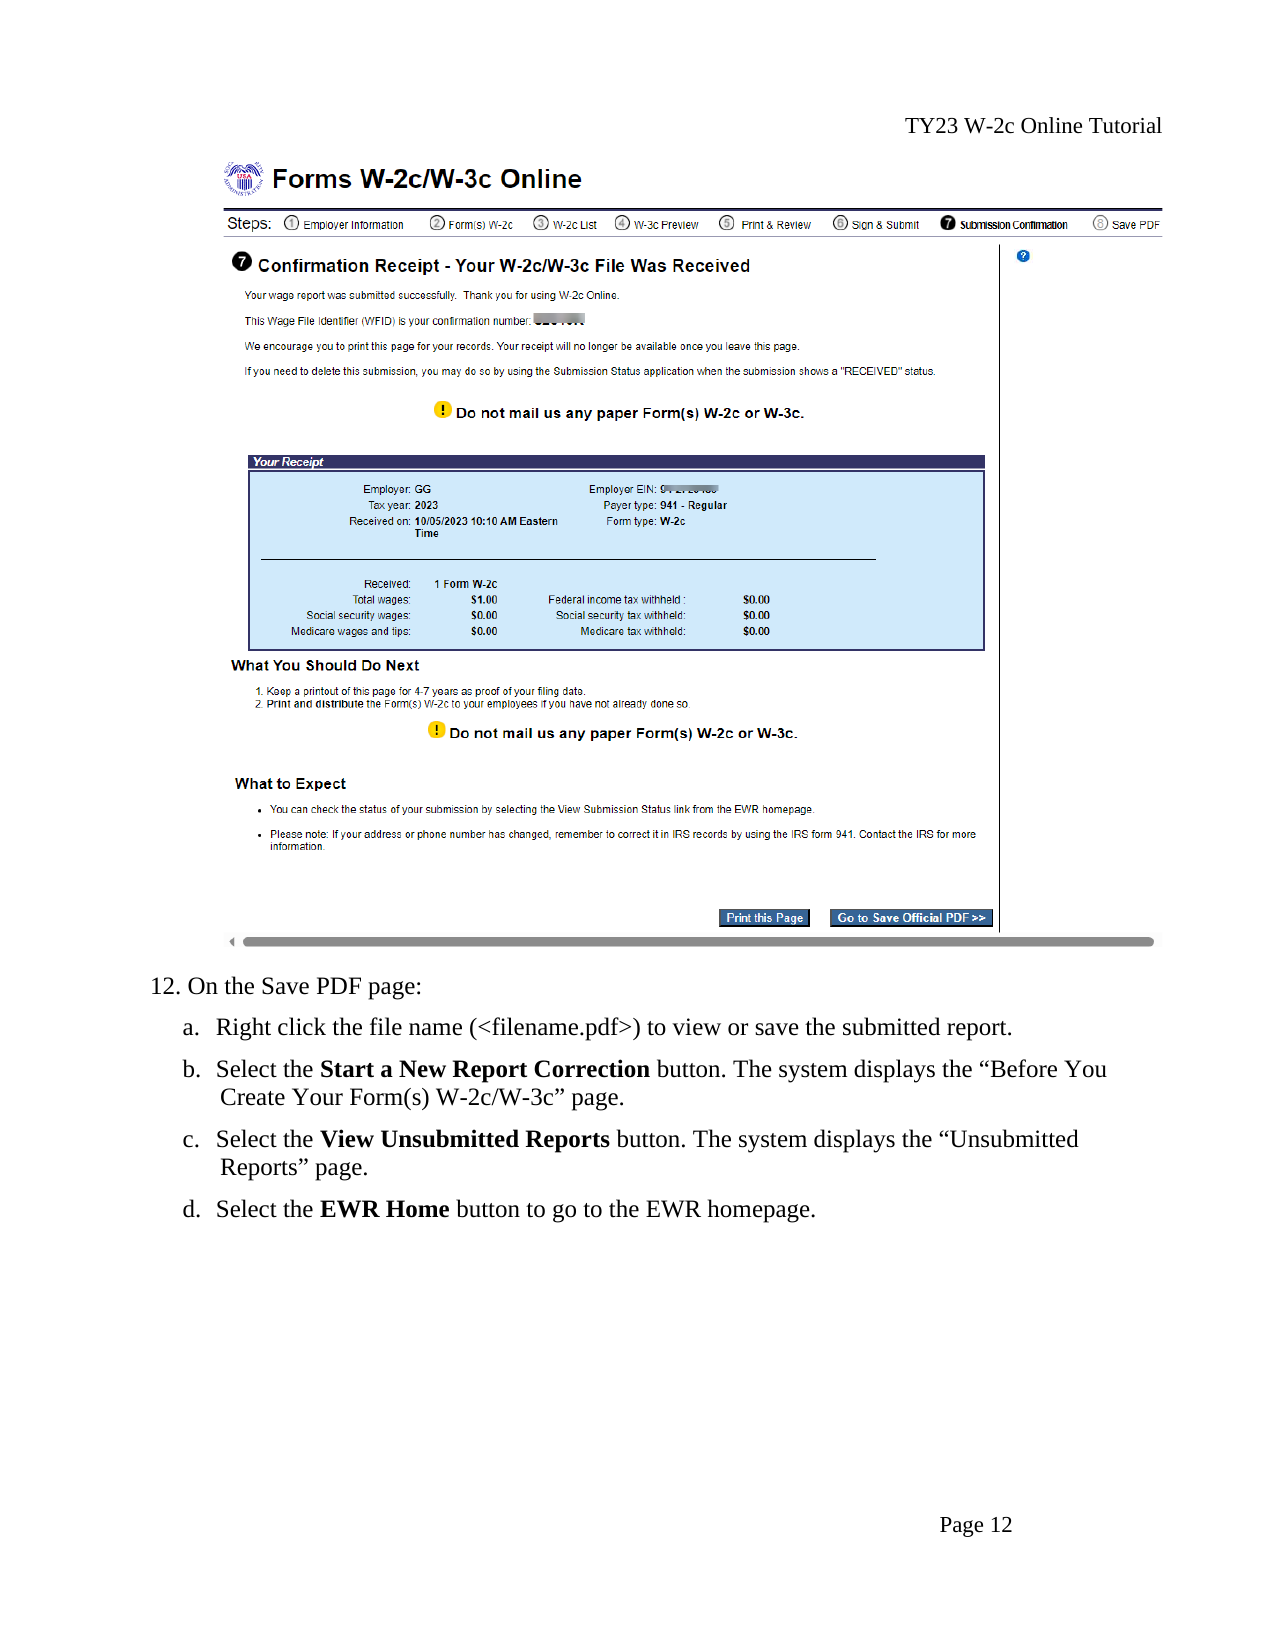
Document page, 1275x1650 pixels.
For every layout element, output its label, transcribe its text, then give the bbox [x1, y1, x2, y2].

list Select the View Unsubmitted Reports button. The system displays the “Unsubmitted Reports” page. [182, 1124, 1162, 1181]
list Select the Start a New Report Correction button. The system displays the “Before You Create Your Form(s) W-2c/W-3c” page. [182, 1054, 1162, 1111]
list Select the EWR Home button to go to the EWR homepage. [182, 1194, 1162, 1222]
picture [223, 162, 1163, 947]
list Right click the file name (<filename.pdf>) to view or save the submitted report. [182, 1012, 1162, 1041]
list On the Save PDF page: [150, 971, 1162, 1000]
